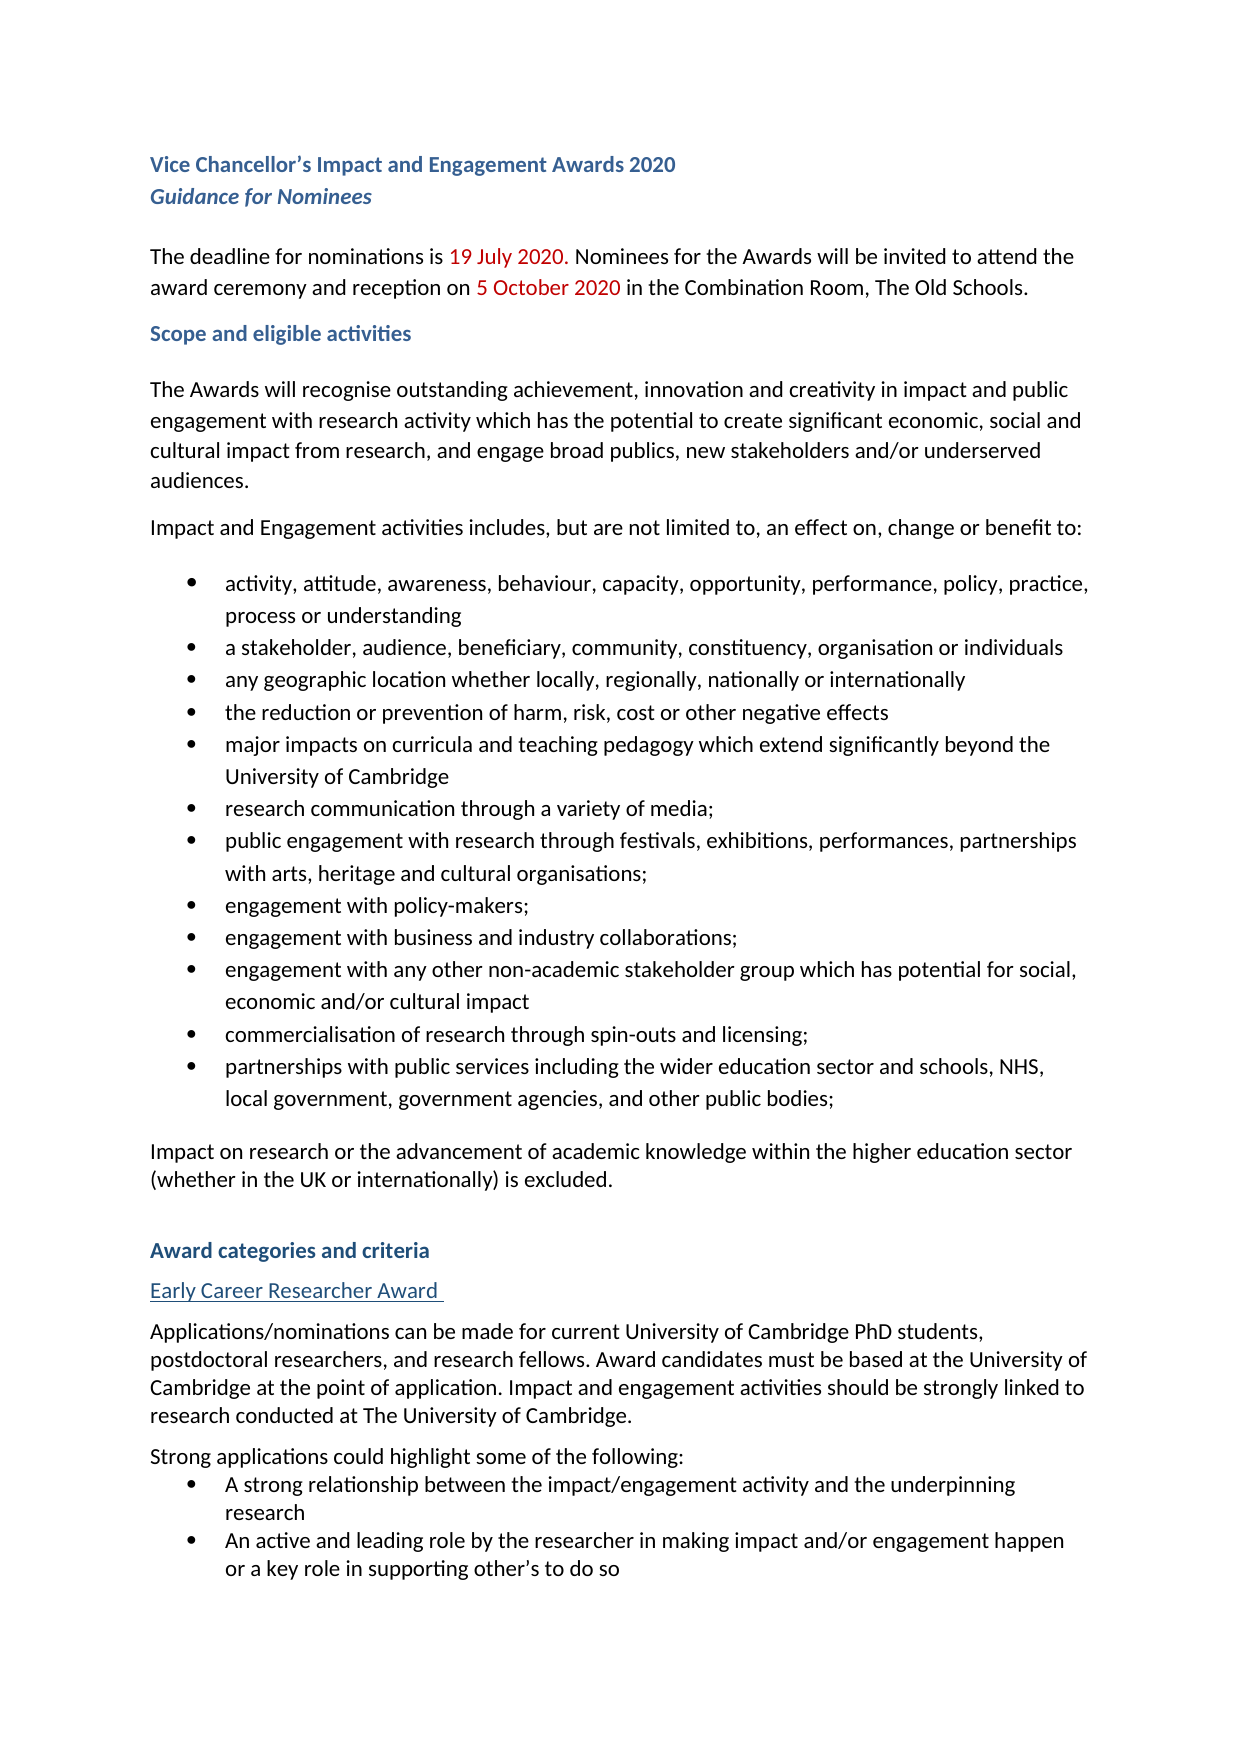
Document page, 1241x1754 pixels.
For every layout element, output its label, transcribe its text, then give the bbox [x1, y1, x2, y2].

list any geographic location whether locally, regionally, nationally or internationally [187, 666, 1090, 694]
list the reduction or prevention of harm, risk, cost or other negative effects [187, 698, 1090, 726]
subtitle Vice Chancellor’s Impact and Engagement Awards 2020 [150, 150, 1090, 178]
text Early Career Researcher Award [150, 1277, 1090, 1305]
list partnerships with public services including the wider education sector and schools, NHS, local government, government agencies, and other public bodies; [187, 1052, 1090, 1112]
list An active and leading role by the researcher in making impact and/or engagement happen or a key role in supporting other’s to do so [187, 1526, 1090, 1582]
text Impact on research or the advancement of academic knowledge within the higher education sector (whether in the UK or internationally) is excluded. [150, 1137, 1090, 1193]
list engagement with any other non-academic stakeholder group which has potential for social, economic and/or cultural impact [187, 955, 1090, 1016]
list a stakeholder, audience, beneficiary, community, constituency, organisation or individuals [187, 633, 1090, 661]
list engagement with business and industry collaborations; [187, 923, 1090, 951]
text Applications/nominations can be made for current University of Cambridge PhD students, postdoctoral researchers, and research fellows. Award candidates must be based at the University of Cambridge at the point of application. Impact and engagement activities should be strongly linked to research conducted at The University of Cambridge. [150, 1317, 1090, 1429]
list public engagement with research through festivals, exhibitions, performances, partnerships with arts, heritage and cultural organisations; [187, 827, 1090, 887]
text Award categories and criteria [150, 1236, 1090, 1264]
text Scope and eligible activities [150, 319, 1090, 347]
subtitle Guidance for Nominees [150, 182, 1090, 210]
text The Awards will recognise outstanding achievement, innovation and creativity in impact and public engagement with research activity which has the potential to create significant economic, social and cultural impact from research, and engage broad publics, new stakeholders and/or underserved audiences. [150, 376, 1090, 494]
text Strong applications could highlight some of the following: [150, 1442, 1090, 1470]
list engagement with policy-makers; [187, 891, 1090, 919]
list research communication through a variety of media; [187, 794, 1090, 822]
list A strong relationship between the impact/engagement activity and the underpinning research [187, 1470, 1090, 1526]
list major impacts on curricula and teaching pedagogy which extend significantly beyond the University of Cambridge [187, 730, 1090, 790]
list activity, attitude, awareness, behaviour, capacity, opportunity, performance, policy, practice, process or understanding [187, 569, 1090, 629]
list commercialisation of research through spin-outs and licensing; [187, 1020, 1090, 1048]
text Impact and Engagement activities includes, but are not limited to, an effect on, change or benefit to: [150, 513, 1090, 541]
text The deadline for nominations is 19 July 2020. Nominees for the Awards will be invited to attend the award ceremony and reception on 5 October 2020 in the Combination Room, The Old Schools. [150, 242, 1090, 301]
